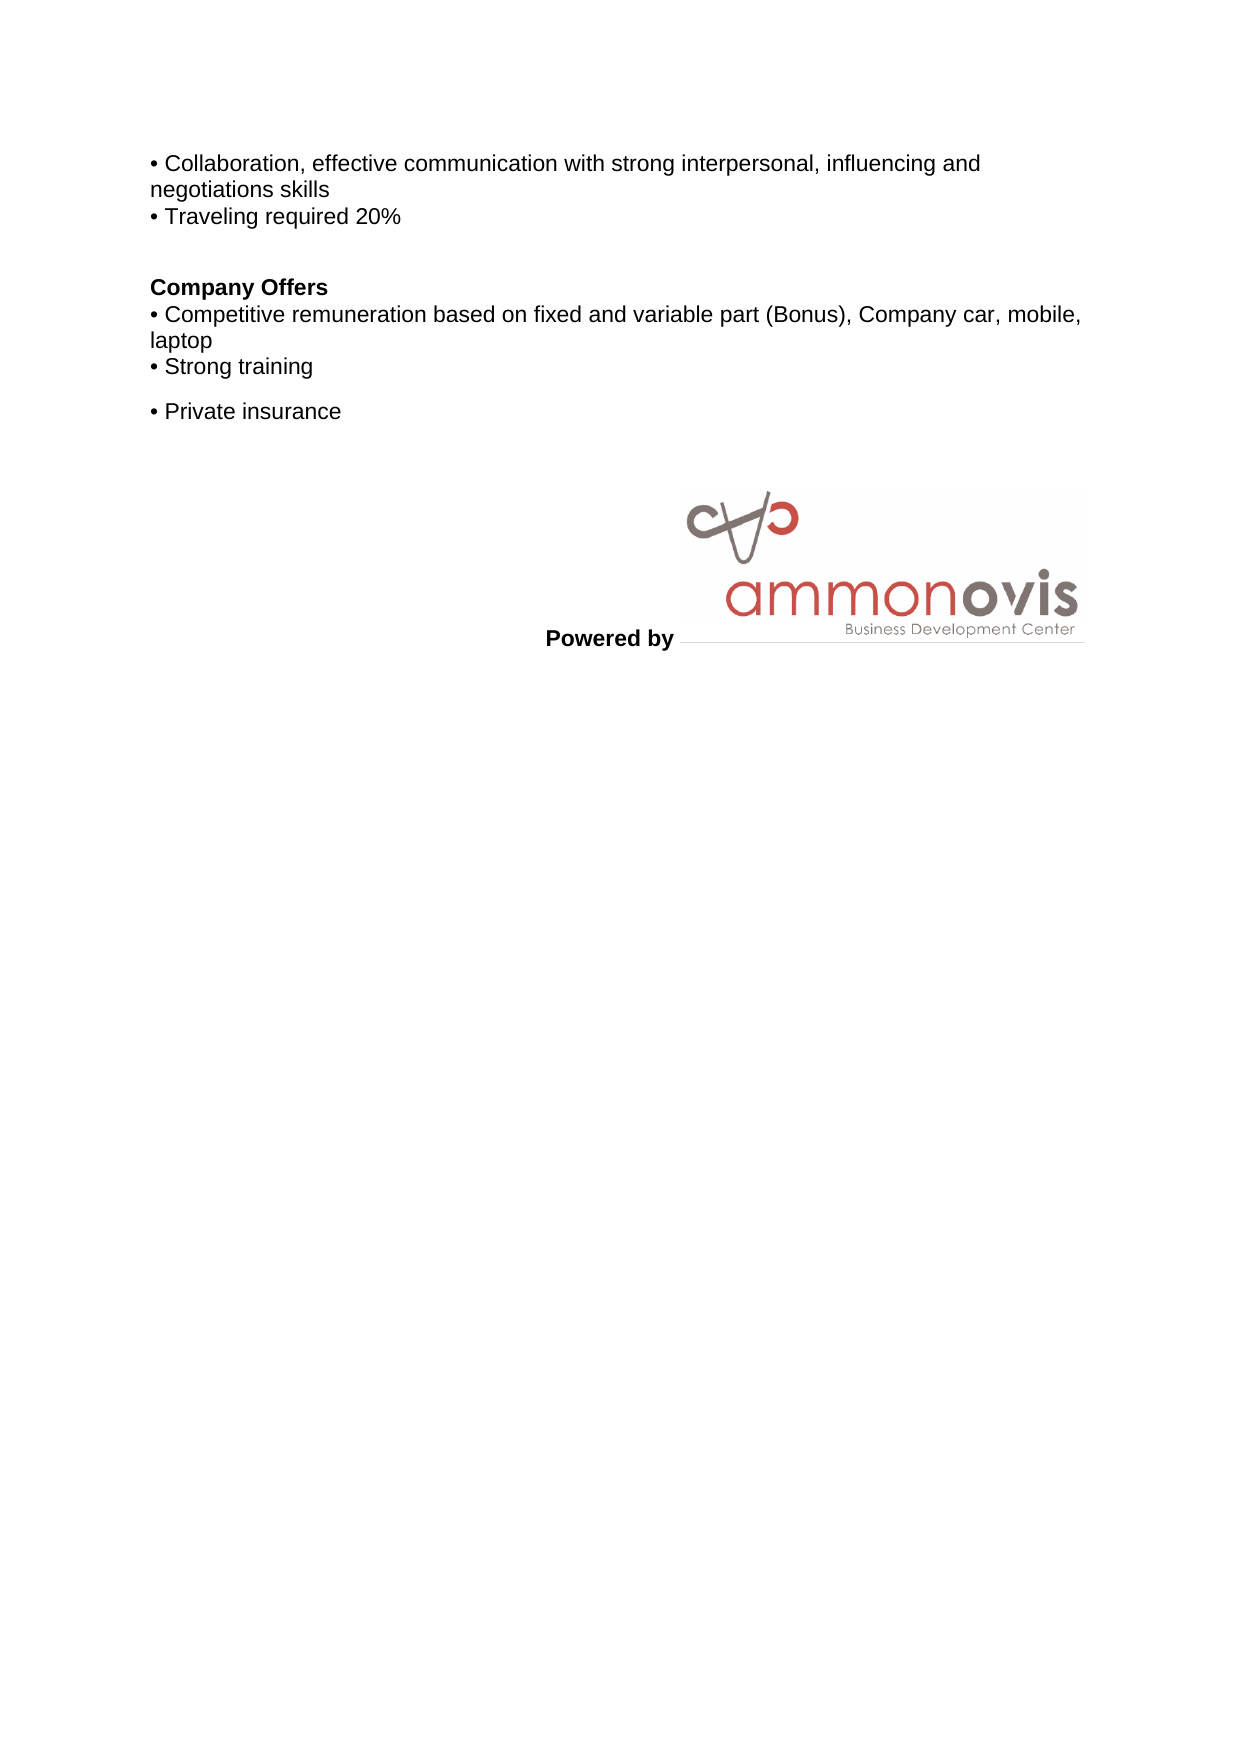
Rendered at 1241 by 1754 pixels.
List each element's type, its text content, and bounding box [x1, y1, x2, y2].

text • Traveling required 20% [150, 203, 1090, 229]
text • Private insurance [150, 398, 1090, 425]
text • Strong training [150, 353, 1090, 379]
text • Collaboration, effective communication with strong interpersonal, influencing and negotiations skills [150, 150, 1090, 203]
picture [679, 488, 1091, 647]
text Company Offers [150, 274, 1090, 301]
text • Competitive remuneration based on fixed and variable part (Bonus), Company car, mobile, laptop [150, 301, 1090, 353]
